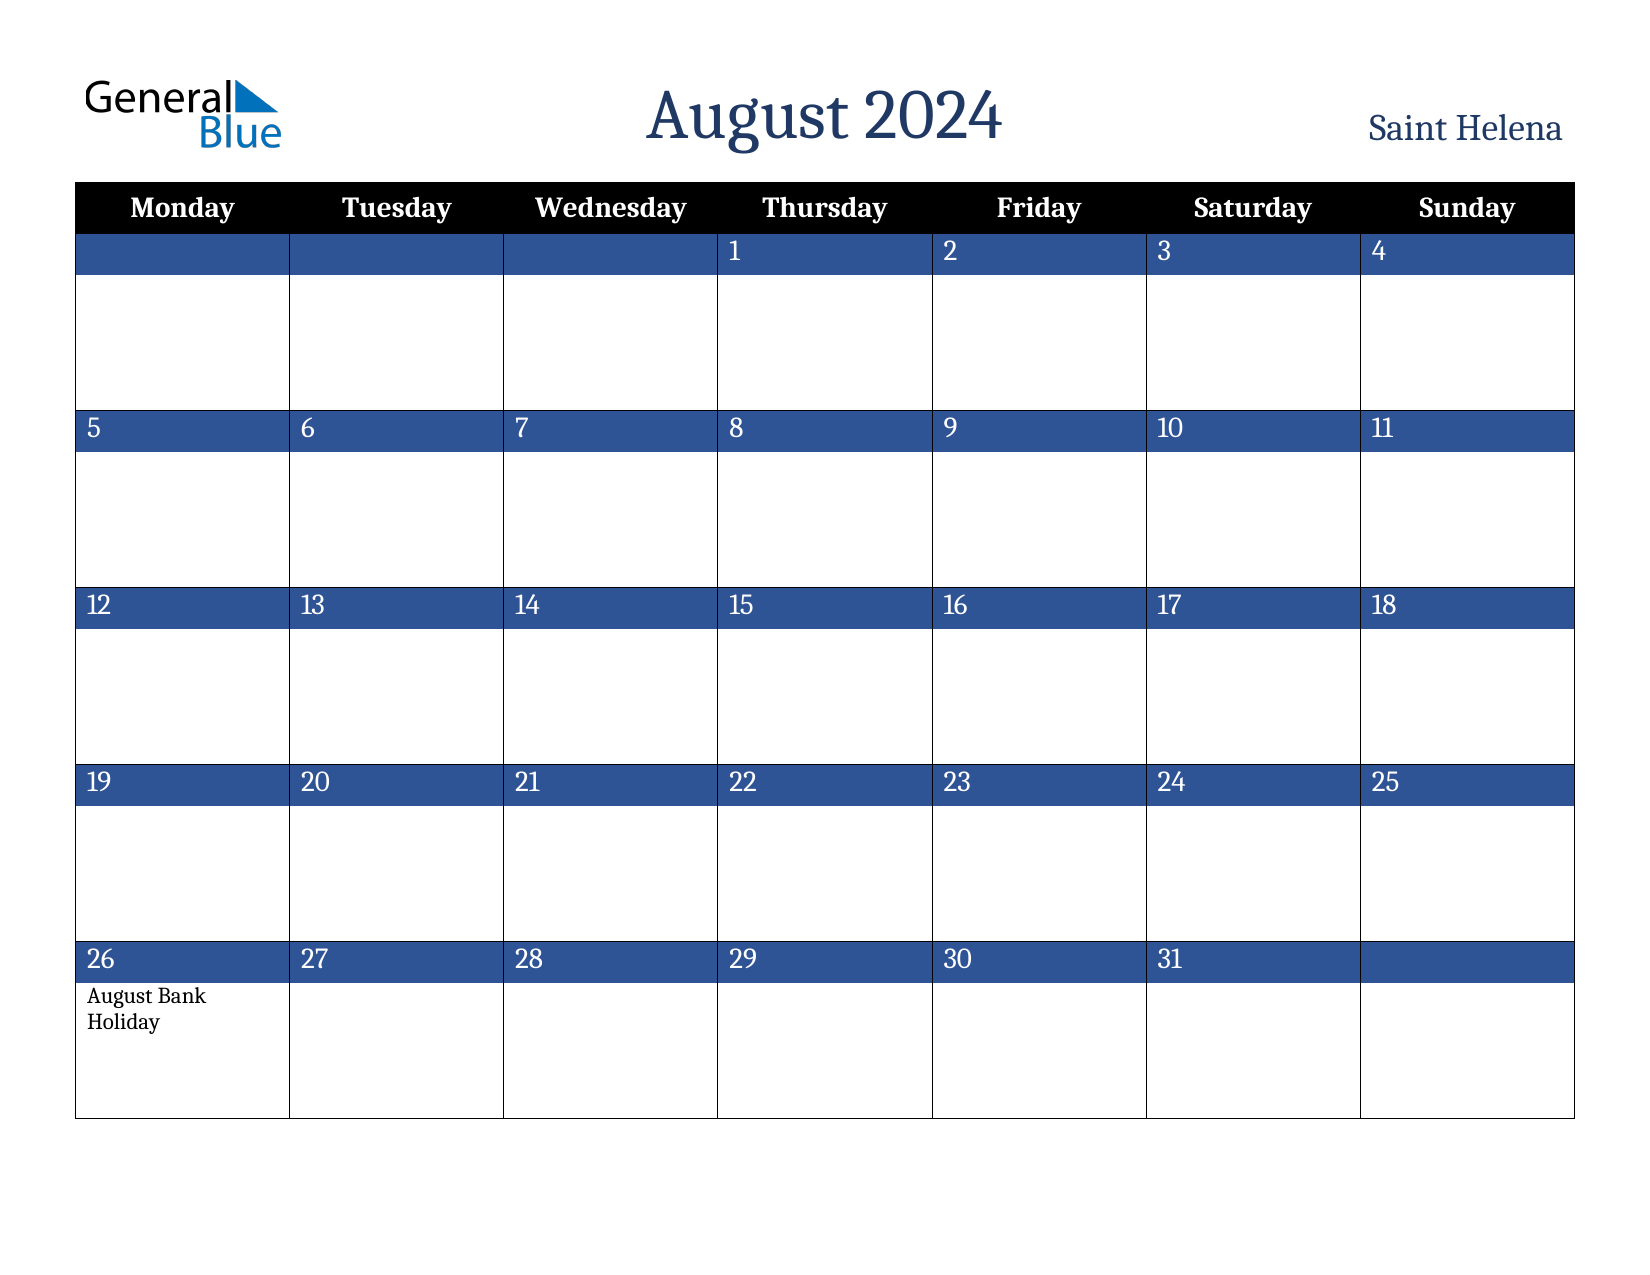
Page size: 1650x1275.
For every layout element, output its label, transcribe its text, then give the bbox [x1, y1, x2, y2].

table_cell [290, 806, 503, 941]
table_cell August Bank Holiday [76, 983, 289, 1118]
table_header August 2024 [504, 75, 1146, 182]
table_cell Thursday [718, 183, 932, 233]
table_cell [933, 629, 1146, 764]
table_cell 22 [718, 765, 932, 806]
table_cell [718, 806, 932, 941]
table_cell 5 [76, 411, 289, 452]
table_cell [718, 452, 932, 587]
table_cell [933, 452, 1146, 587]
table_cell [1147, 275, 1360, 410]
table_cell 14 [504, 588, 717, 629]
table_cell [290, 983, 503, 1118]
table_cell 28 [504, 942, 717, 983]
table_cell 3 [1147, 234, 1360, 275]
table_cell 20 [290, 765, 503, 806]
table_cell [76, 806, 289, 941]
table_cell [718, 629, 932, 764]
table_cell [76, 452, 289, 587]
table_cell 11 [1361, 411, 1574, 452]
table_cell [290, 275, 503, 410]
table_cell [1147, 452, 1360, 587]
table_cell [718, 275, 932, 410]
picture [86, 80, 281, 148]
table_cell 2 [933, 234, 1146, 275]
table_cell [504, 629, 717, 764]
table_cell 10 [1147, 411, 1360, 452]
table_cell [76, 234, 289, 275]
table_cell 6 [290, 411, 503, 452]
table_cell 8 [718, 411, 932, 452]
table_cell [1147, 983, 1360, 1118]
table_cell 30 [933, 942, 1146, 983]
table_cell [504, 452, 717, 587]
table_cell Sunday [1361, 183, 1574, 233]
table_cell [290, 234, 503, 275]
table_cell 18 [1361, 588, 1574, 629]
table_cell [718, 983, 932, 1118]
table_cell [504, 234, 717, 275]
table_header Saint Helena [1146, 75, 1574, 182]
table_cell [1147, 629, 1360, 764]
table_cell Wednesday [504, 183, 717, 233]
table_cell 26 [76, 942, 289, 983]
table_cell [290, 629, 503, 764]
table_header [76, 75, 503, 182]
table_cell [76, 629, 289, 764]
table_cell 15 [718, 588, 932, 629]
table_cell [504, 983, 717, 1118]
table_cell [1361, 806, 1574, 941]
table_cell [504, 806, 717, 941]
table_cell [933, 806, 1146, 941]
table_cell 29 [718, 942, 932, 983]
table_cell 25 [1361, 765, 1574, 806]
table_cell 4 [1361, 234, 1574, 275]
table_cell 31 [1147, 942, 1360, 983]
table_cell [933, 275, 1146, 410]
table_cell Saturday [1147, 183, 1360, 233]
table_cell [933, 983, 1146, 1118]
table_cell 9 [933, 411, 1146, 452]
table_cell [1147, 806, 1360, 941]
table_cell 13 [290, 588, 503, 629]
table_cell [1361, 275, 1574, 410]
table_cell 16 [933, 588, 1146, 629]
table_cell 1 [718, 234, 932, 275]
table_cell [290, 452, 503, 587]
table_cell Tuesday [290, 183, 503, 233]
table_cell 17 [1147, 588, 1360, 629]
table_cell Monday [76, 183, 289, 233]
table_cell Friday [933, 183, 1146, 233]
table_cell [1361, 629, 1574, 764]
table_cell [1361, 983, 1574, 1118]
table_cell 7 [504, 411, 717, 452]
table_cell 27 [290, 942, 503, 983]
table_cell [504, 275, 717, 410]
table_cell [1361, 452, 1574, 587]
table_cell [1361, 942, 1574, 983]
table_cell 21 [504, 765, 717, 806]
table_cell 12 [76, 588, 289, 629]
table_cell 24 [1147, 765, 1360, 806]
table_cell [76, 275, 289, 410]
table_cell 23 [933, 765, 1146, 806]
table_cell 19 [76, 765, 289, 806]
